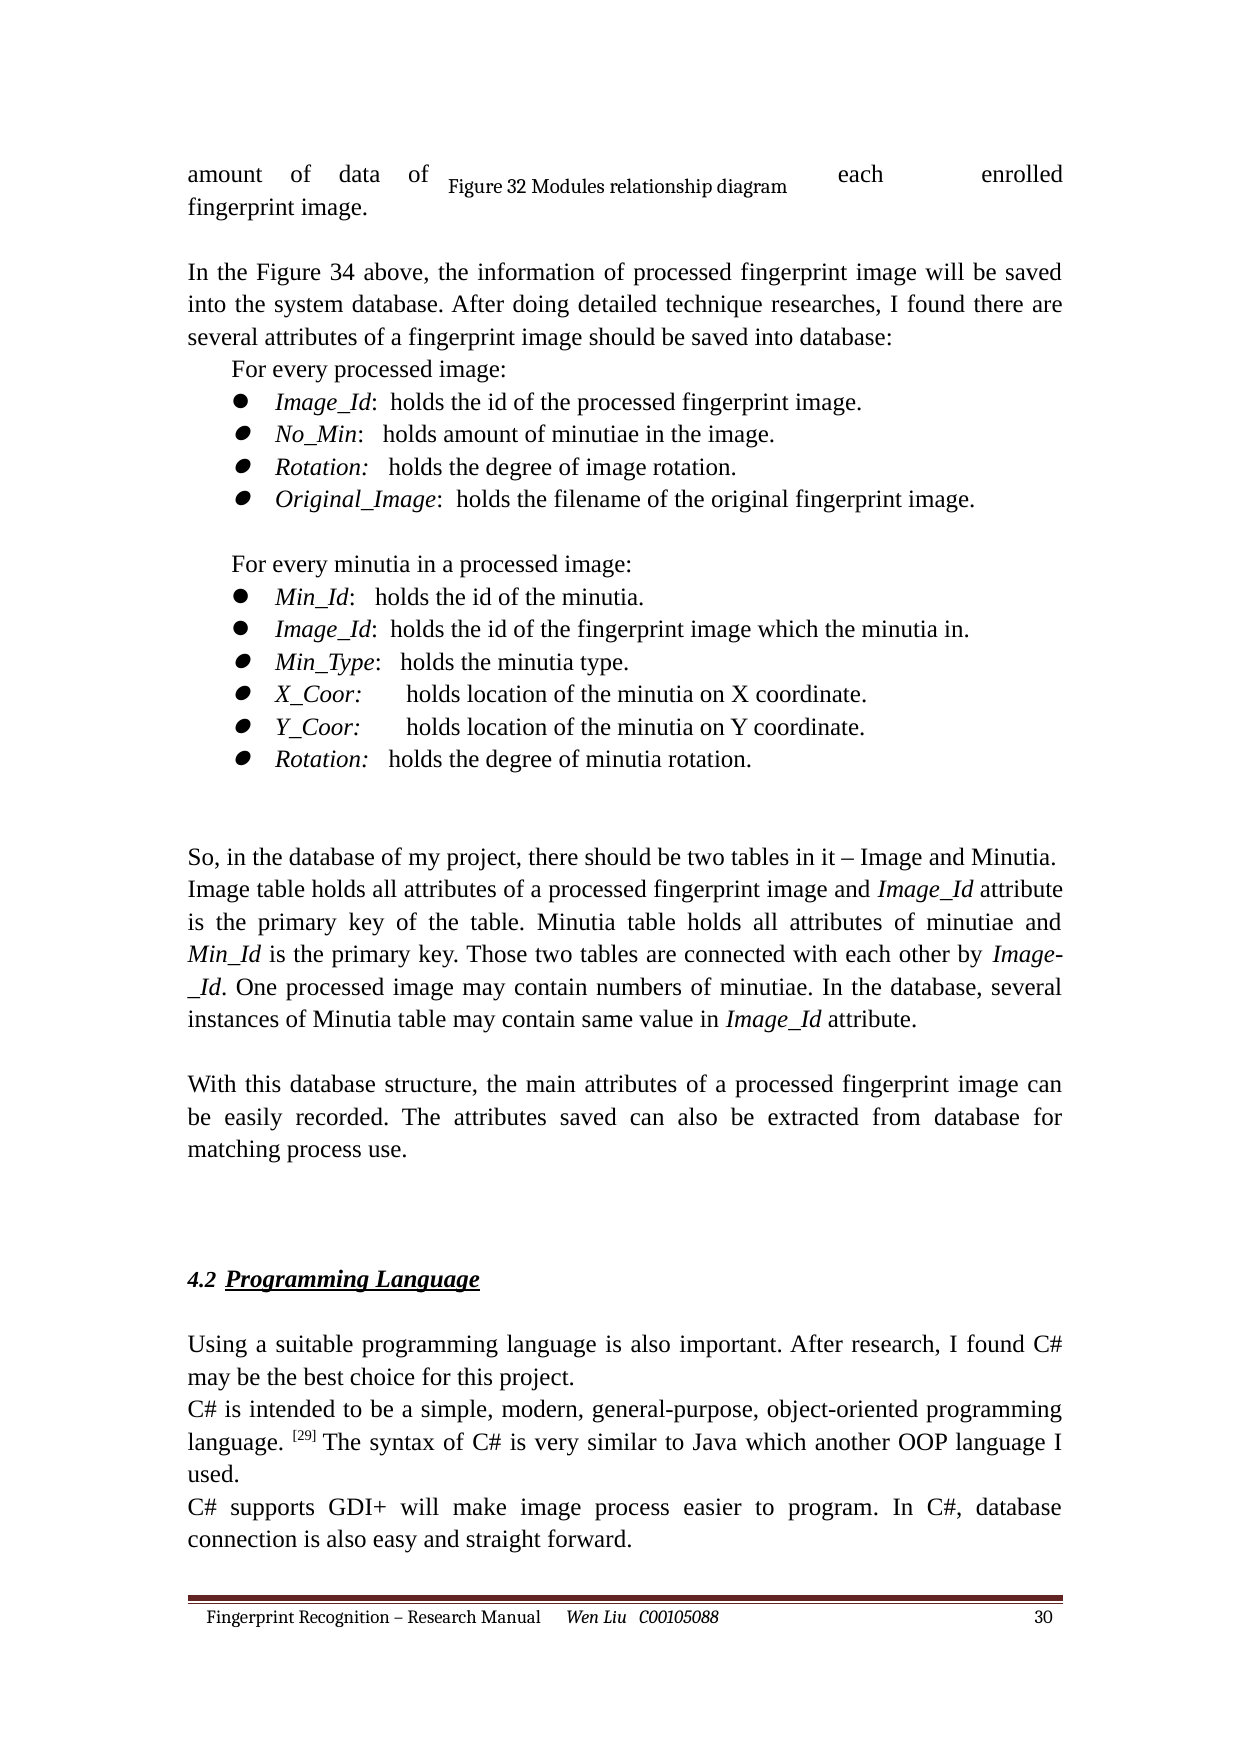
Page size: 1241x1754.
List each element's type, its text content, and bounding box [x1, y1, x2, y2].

text With this database structure, the main attributes of a processed fingerprint image can be easily recorded. The attributes saved can also be extracted from database for matching process use. [187, 1067, 1063, 1165]
text Using a suitable programming language is also important. After research, I found C# may be the best choice for this project. [187, 1327, 1063, 1392]
list Rotation: holds the degree of image rotation. [231, 450, 1063, 482]
text For every minutia in a processed image: [231, 547, 1063, 580]
text C# supports GDI+ will make image process easier to program. In C#, database connection is also easy and straight forward. [187, 1490, 1063, 1555]
text So, in the database of my project, there should be two tables in it – Image and Minutia. [187, 840, 1063, 872]
list Min_Type: holds the minutia type. [231, 645, 1063, 677]
list Image_Id: holds the id of the processed fingerprint image. [231, 385, 1063, 417]
list Min_Id: holds the id of the minutia. [231, 580, 1063, 612]
list No_Min: holds amount of minutiae in the image. [231, 417, 1063, 450]
list Image_Id: holds the id of the fingerprint image which the minutia in. [231, 612, 1063, 645]
list Original_Image: holds the filename of the original fingerprint image. [231, 482, 1063, 515]
list Programming Language [187, 1262, 1063, 1295]
list X_Coor: holds location of the minutia on X coordinate. [231, 677, 1063, 710]
list Y_Coor: holds location of the minutia on Y coordinate. [231, 710, 1063, 742]
text In the Figure 34 above, the information of processed fingerprint image will be saved into the system database. After doing detailed technique researches, I found there are several attributes of a fingerprint image should be saved into database: [187, 255, 1063, 352]
text C# is intended to be a simple, modern, general-purpose, object-oriented programming language. [29] The syntax of C# is very similar to Java which another OOP language I used. [187, 1392, 1063, 1490]
text Image table holds all attributes of a processed fingerprint image and Image_Id attribute is the primary key of the table. Minutia table holds all attributes of minutiae and Min_Id is the primary key. Those two tables are connected with each other by Image_Id. One processed image may contain numbers of minutiae. In the database, several instances of Minutia table may contain same value in Image_Id attribute. [187, 872, 1063, 1035]
list Rotation: holds the degree of minutia rotation. [231, 742, 1063, 775]
text For every processed image: [187, 352, 1063, 385]
text In fingerprint recognition, a well designed database should be provided to store a large amount of data of each enrolled fingerprint image. [187, 157, 1063, 222]
